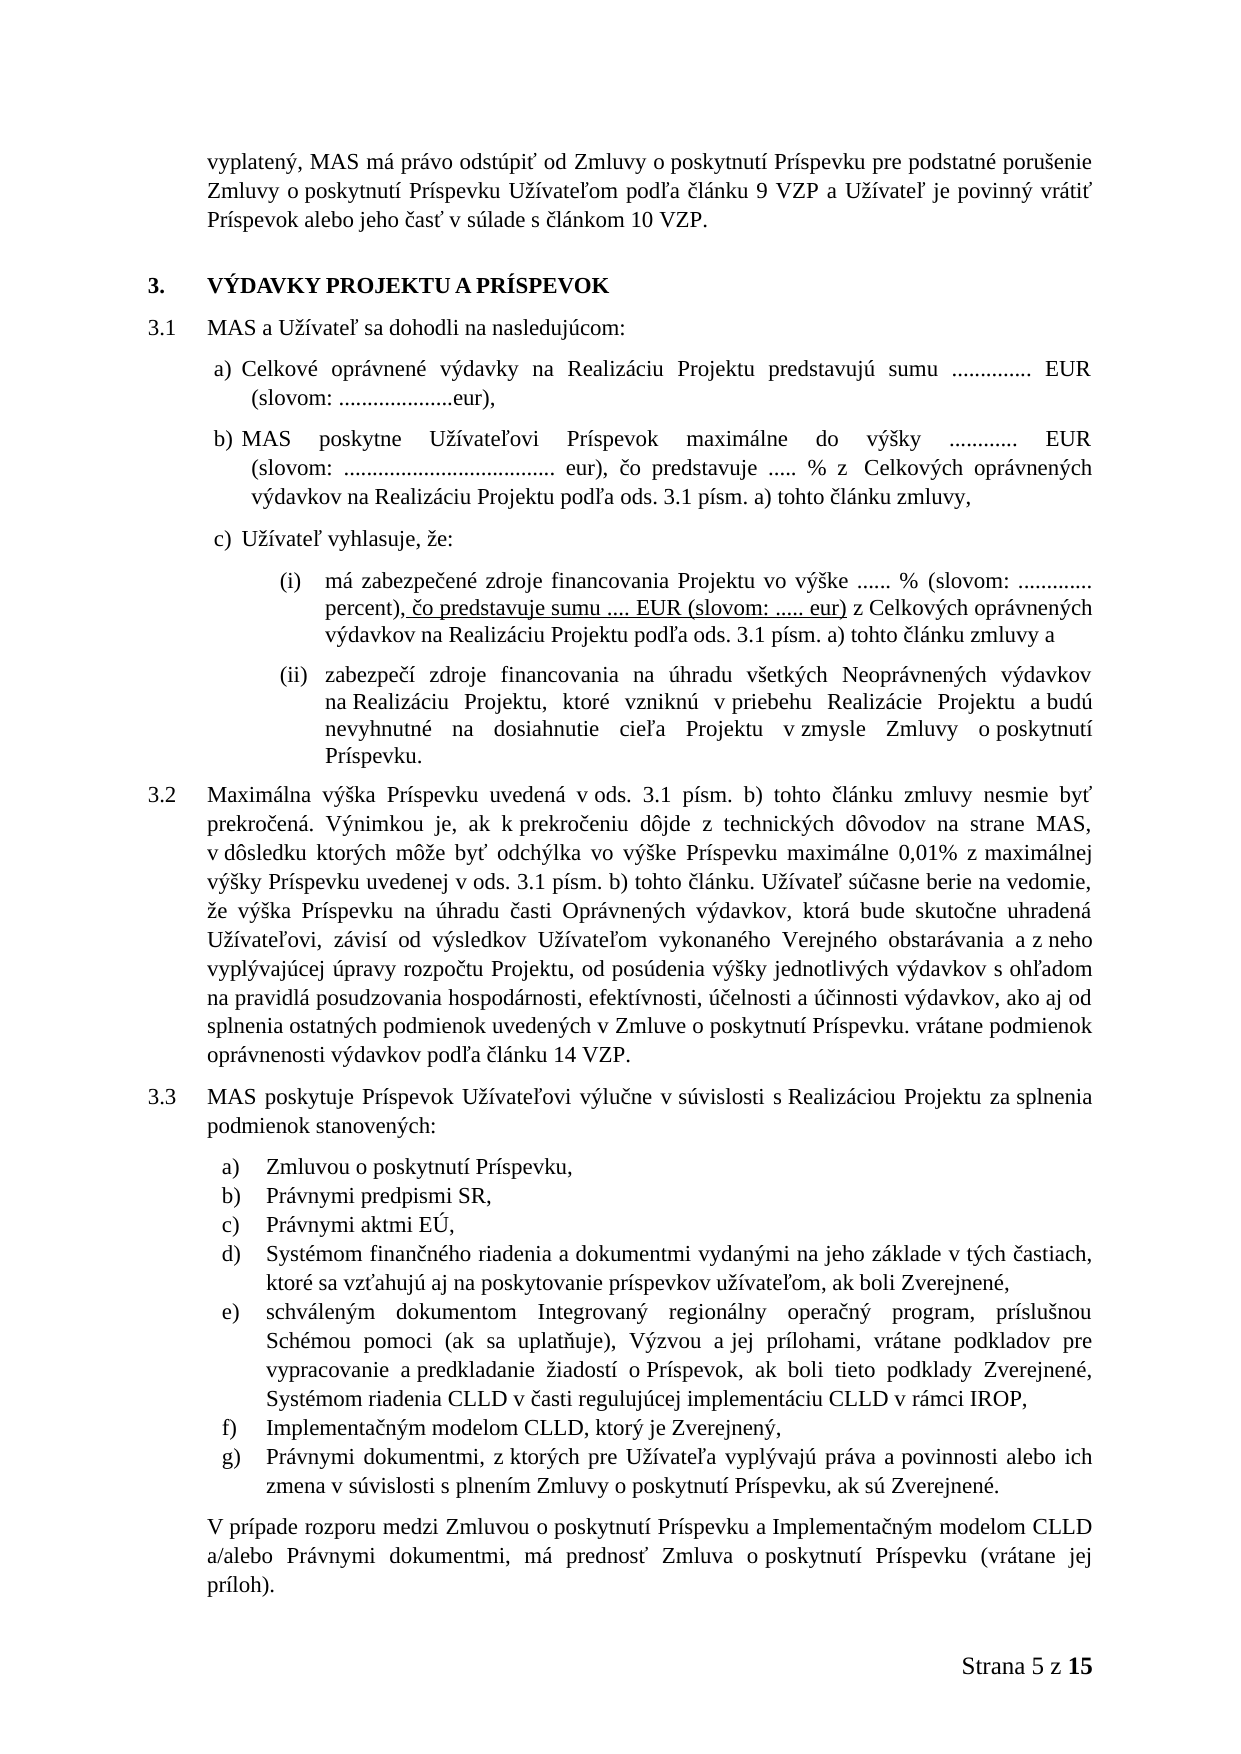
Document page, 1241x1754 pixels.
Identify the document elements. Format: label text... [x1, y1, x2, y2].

text VÝDAVKY PROJEKTU A PRÍSPEVOK [148, 272, 1092, 298]
list Užívateľ vyhlasuje, že: [214, 525, 1092, 551]
text MAS a Užívateľ sa dohodli na nasledujúcom: [148, 313, 1092, 340]
list zabezpečí zdroje financovania na úhradu všetkých Neoprávnených výdavkov na Realizáciu Projektu, ktoré vzniknú v priebehu Realizácie Projektu a budú nevyhnutné na dosiahnutie cieľa Projektu v zmysle Zmluvy o poskytnutí Príspevku. [279, 660, 1092, 768]
list Právnymi predpismi SR, [222, 1182, 1092, 1209]
text MAS poskytuje Príspevok Užívateľovi výlučne v súvislosti s Realizáciou Projektu za splnenia podmienok stanovených: [148, 1083, 1092, 1138]
text Maximálna výška Príspevku uvedená v ods. 3.1 písm. b) tohto článku zmluvy nesmie byť prekročená. Výnimkou je, ak k prekročeniu dôjde z technických dôvodov na strane MAS, v dôsledku ktorých môže byť odchýlka vo výške Príspevku maximálne 0,01% z maximálnej výšky Príspevku uvedenej v ods. 3.1 písm. b) tohto článku. Užívateľ súčasne berie na vedomie, že výška Príspevku na úhradu časti Oprávnených výdavkov, ktorá bude skutočne uhradená Užívateľovi, závisí od výsledkov Užívateľom vykonaného Verejného obstarávania a z neho vyplývajúcej úpravy rozpočtu Projektu, od posúdenia výšky jednotlivých výdavkov s ohľadom na pravidlá posudzovania hospodárnosti, efektívnosti, účelnosti a účinnosti výdavkov, ako aj od splnenia ostatných podmienok uvedených v Zmluve o poskytnutí Príspevku. vrátane podmienok oprávnenosti výdavkov podľa článku 14 VZP. [148, 781, 1092, 1068]
list Systémom finančného riadenia a dokumentmi vydanými na jeho základe v tých častiach, ktoré sa vzťahujú aj na poskytovanie príspevkov užívateľom, ak boli Zverejnené, [222, 1240, 1092, 1296]
list Právnymi aktmi EÚ, [222, 1211, 1092, 1238]
list Právnymi dokumentmi, z ktorých pre Užívateľa vyplývajú práva a povinnosti alebo ich zmena v súvislosti s plnením Zmluvy o poskytnutí Príspevku, ak sú Zverejnené. [222, 1443, 1092, 1498]
list MAS poskytne Užívateľovi Príspevok maximálne do výšky ............ EUR (slovom: ..................................... eur), čo predstavuje ..... % z Celkových oprávnených výdavkov na Realizáciu Projektu podľa ods. 3.1 písm. a) tohto článku zmluvy, [214, 425, 1092, 510]
list schváleným dokumentom Integrovaný regionálny operačný program, príslušnou Schémou pomoci (ak sa uplatňuje), Výzvou a jej prílohami, vrátane podkladov pre vypracovanie a predkladanie žiadostí o Príspevok, ak boli tieto podklady Zverejnené, Systémom riadenia CLLD v časti regulujúcej implementáciu CLLD v rámci IROP, [222, 1298, 1092, 1411]
list má zabezpečené zdroje financovania Projektu vo výške ...... % (slovom: ............. percent), čo predstavuje sumu .... EUR (slovom: ..... eur) z Celkových oprávnených výdavkov na Realizáciu Projektu podľa ods. 3.1 písm. a) tohto článku zmluvy a [279, 566, 1092, 647]
text V prípade rozporu medzi Zmluvou o poskytnutí Príspevku a Implementačným modelom CLLD a/alebo Právnymi dokumentmi, má prednosť Zmluva o poskytnutí Príspevku (vrátane jej príloh). [207, 1513, 1092, 1598]
list Celkové oprávnené výdavky na Realizáciu Projektu predstavujú sumu .............. EUR (slovom: ....................eur), [214, 355, 1092, 410]
list Zmluvou o poskytnutí Príspevku, [222, 1153, 1092, 1180]
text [151, 148, 1092, 232]
list Implementačným modelom CLLD, ktorý je Zverejnený, [222, 1414, 1092, 1440]
